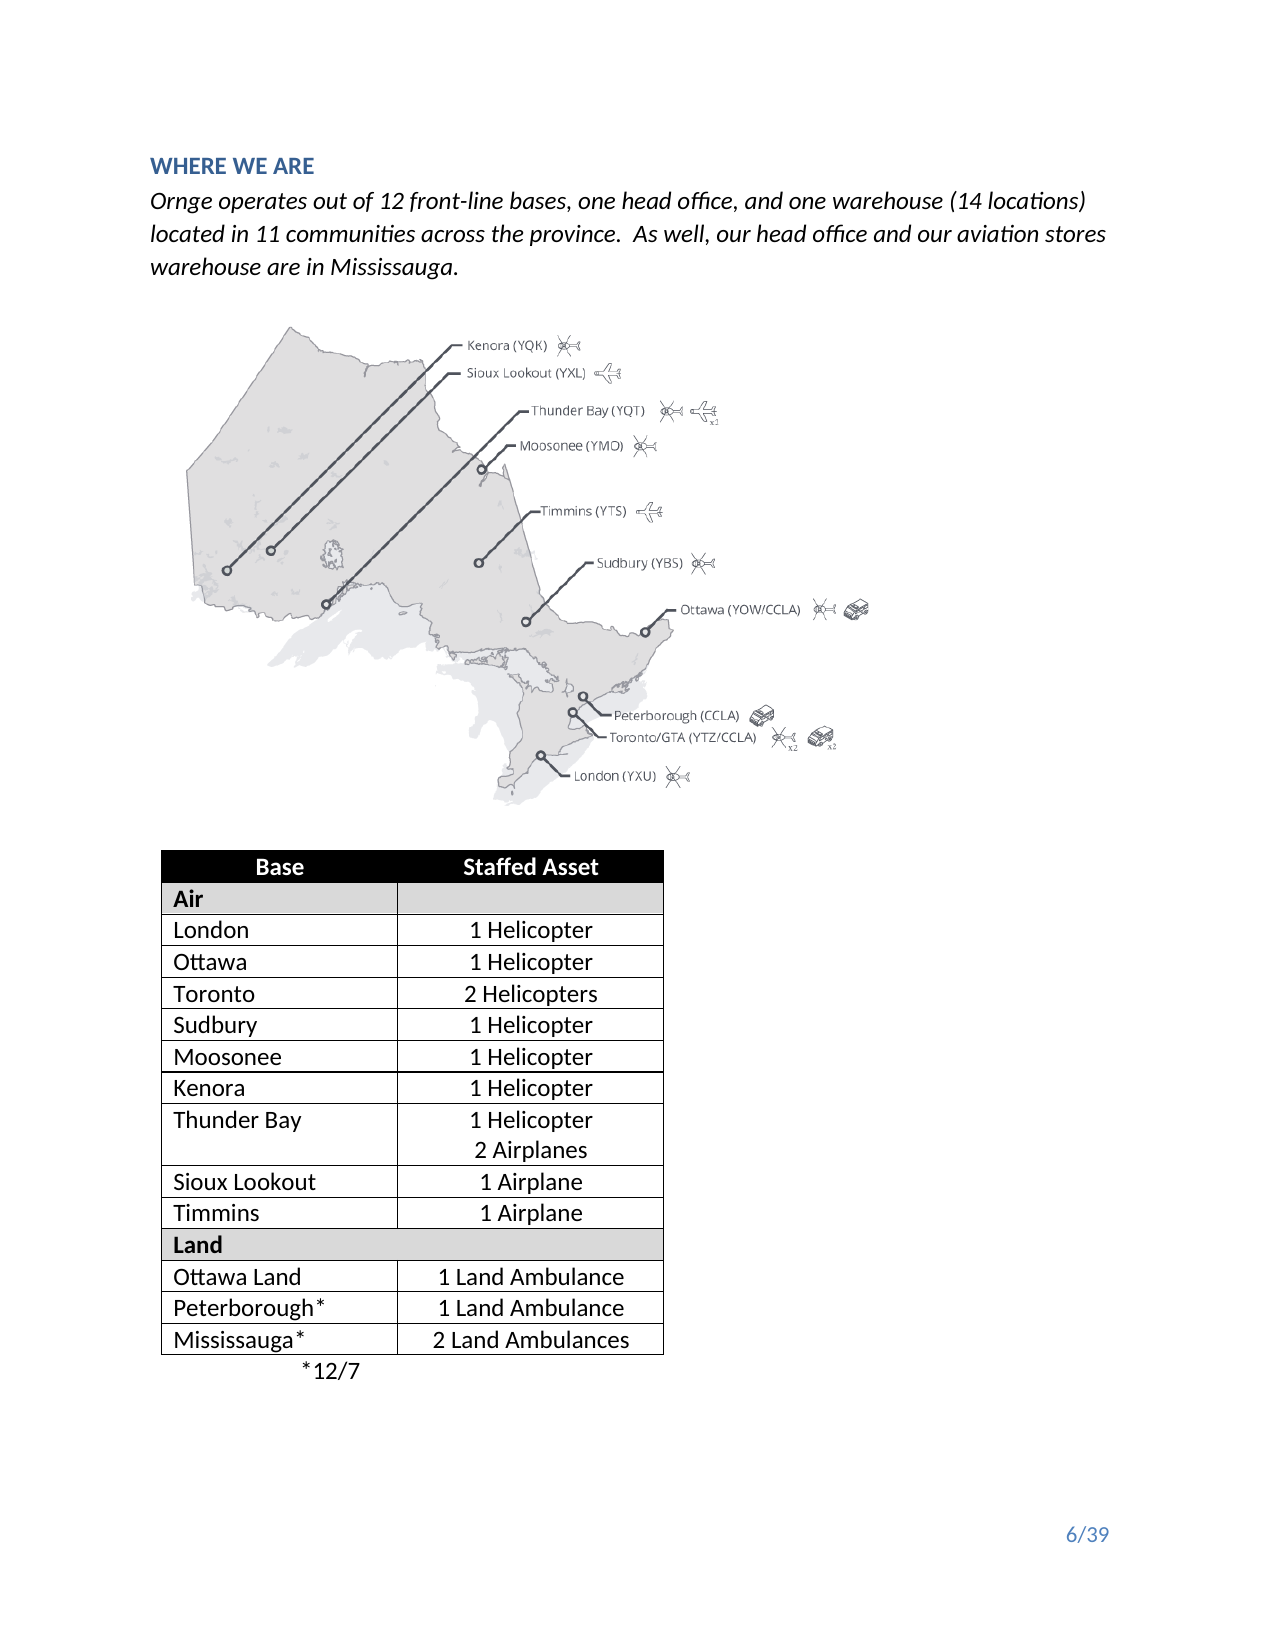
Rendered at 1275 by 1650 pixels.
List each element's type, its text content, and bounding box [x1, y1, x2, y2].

table_cell 1 Land Ambulance [398, 1261, 663, 1291]
table_cell 1 Helicopter [398, 1073, 663, 1103]
table_cell London [162, 915, 397, 945]
table_cell Air [162, 883, 397, 913]
table_cell Timmins [162, 1198, 397, 1228]
table_cell 1 Helicopter 2 Airplanes [398, 1104, 663, 1165]
table_cell Sioux Lookout [162, 1166, 397, 1197]
table_cell 1 Helicopter [398, 946, 663, 977]
table_cell Toronto [162, 978, 397, 1008]
table_cell 1 Helicopter [398, 915, 663, 945]
text *12/7 [225, 1355, 1125, 1386]
table_cell [398, 883, 663, 913]
table_cell Ottawa Land [162, 1261, 397, 1291]
text Ornge operates out of 12 front-line bases, one head office, and one warehouse (14 locations) located in 11 communities across the province. As well, our head office and our aviation stores warehouse are in Mississauga. [150, 185, 1125, 281]
table_cell 1 Helicopter [398, 1009, 663, 1040]
table_cell 2 Land Ambulances [398, 1324, 663, 1354]
table_cell Moosonee [162, 1041, 397, 1071]
table_cell 1 Airplane [398, 1198, 663, 1228]
table_cell 1 Helicopter [398, 1041, 663, 1071]
table_cell Kenora [162, 1073, 397, 1103]
picture [150, 300, 922, 826]
table_cell 1 Airplane [398, 1166, 663, 1197]
table_cell Thunder Bay [162, 1104, 397, 1165]
table_header Staffed Asset [398, 851, 663, 882]
table_cell 2 Helicopters [398, 978, 663, 1008]
table_header Base [162, 851, 397, 882]
table_cell Peterborough* [162, 1292, 397, 1323]
table_cell Mississauga* [162, 1324, 397, 1354]
table_cell Sudbury [162, 1009, 397, 1040]
table_cell Ottawa [162, 946, 397, 977]
table_cell 1 Land Ambulance [398, 1292, 663, 1323]
table_cell Land [162, 1229, 663, 1260]
text WHERE WE ARE [150, 150, 1125, 181]
